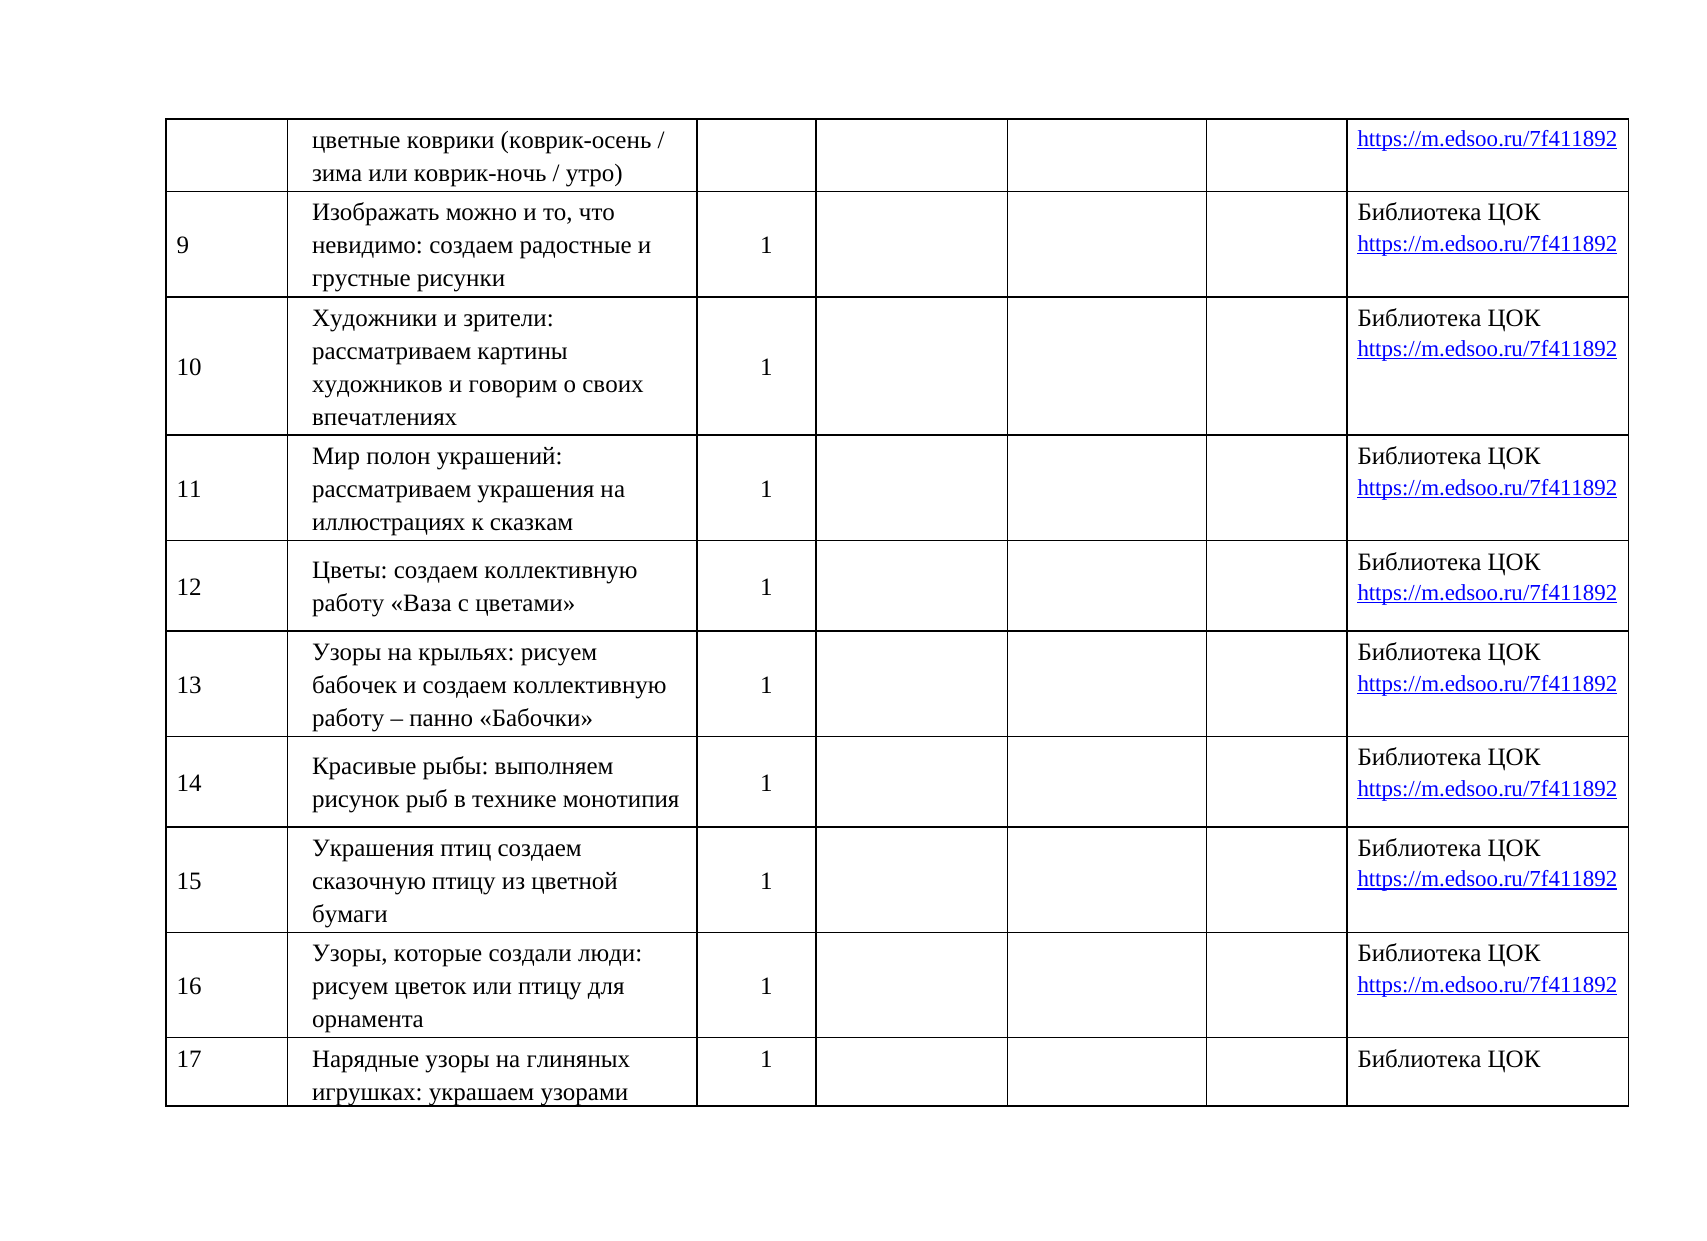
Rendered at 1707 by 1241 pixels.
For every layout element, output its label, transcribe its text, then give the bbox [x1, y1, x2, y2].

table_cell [288, 1038, 696, 1105]
table_cell [1207, 933, 1346, 1037]
table_cell [817, 632, 1007, 736]
table_cell 12 [167, 541, 287, 630]
table_cell 1 [698, 436, 815, 540]
table_cell 16 [167, 933, 287, 1037]
table_cell [1207, 1038, 1346, 1105]
table_cell Цветы: создаем коллективную работу «Ваза с цветами» [288, 541, 696, 630]
table_cell [1207, 541, 1346, 630]
table_cell [1207, 632, 1346, 736]
table_cell [1207, 436, 1346, 540]
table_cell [1348, 933, 1628, 1037]
table_cell Узоры, которые создали люди: рисуем цветок или птицу для орнамента [288, 933, 696, 1037]
table_cell [817, 828, 1007, 931]
table_cell 13 [167, 632, 287, 736]
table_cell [1348, 1038, 1628, 1105]
table_cell Библиотека ЦОК https://m.edsoo.ru/7f411892 [1348, 828, 1628, 931]
table_cell [817, 1038, 1007, 1105]
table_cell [1348, 192, 1628, 296]
table_cell [1207, 828, 1346, 931]
table_cell [1008, 828, 1206, 931]
table_cell Изображать можно и то, что невидимо: создаем радостные и грустные рисунки [288, 192, 696, 296]
table_cell [1008, 298, 1206, 434]
table_cell 11 [167, 436, 287, 540]
table_cell [1008, 1038, 1206, 1105]
table_cell 1 [698, 120, 815, 191]
table_cell [1008, 436, 1206, 540]
table_cell 1 [698, 828, 815, 931]
table_cell 1 [698, 298, 815, 434]
table_cell 1 [698, 541, 815, 630]
table_cell 1 [698, 1038, 815, 1105]
table_cell Библиотека ЦОК https://m.edsoo.ru/7f411892 [1348, 298, 1628, 434]
table_cell 8 [167, 120, 287, 191]
table_cell [1207, 192, 1346, 296]
table_cell Библиотека ЦОК https://m.edsoo.ru/7f411892 [1348, 737, 1628, 826]
table_cell [1008, 192, 1206, 296]
table_cell Украшения птиц создаем сказочную птицу из цветной бумаги [288, 828, 696, 931]
table_cell 9 [167, 192, 287, 296]
table_cell 17 [167, 1038, 287, 1105]
table_cell [1207, 120, 1346, 191]
table_cell [1008, 933, 1206, 1037]
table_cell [288, 120, 696, 191]
table_cell [1008, 120, 1206, 191]
table_cell [817, 120, 1007, 191]
table_cell [1008, 632, 1206, 736]
table_cell 1 [698, 192, 815, 296]
table_cell [817, 436, 1007, 540]
table_cell [817, 192, 1007, 296]
table_cell [1008, 737, 1206, 826]
table_cell Библиотека ЦОК https://m.edsoo.ru/7f411892 [1348, 632, 1628, 736]
table_cell [1207, 298, 1346, 434]
table_cell Красивые рыбы: выполняем рисунок рыб в технике монотипия [288, 737, 696, 826]
table_cell [817, 737, 1007, 826]
table_cell Узоры на крыльях: рисуем бабочек и создаем коллективную работу – панно «Бабочки» [288, 632, 696, 736]
table_cell [817, 298, 1007, 434]
table_cell 1 [698, 632, 815, 736]
table_cell 15 [167, 828, 287, 931]
table_cell Художники и зрители: рассматриваем картины художников и говорим о своих впечатлениях [288, 298, 696, 434]
table_cell Мир полон украшений: рассматриваем украшения на иллюстрациях к сказкам [288, 436, 696, 540]
table_cell [817, 933, 1007, 1037]
table_cell 14 [167, 737, 287, 826]
table_cell 10 [167, 298, 287, 434]
table_cell 1 [698, 737, 815, 826]
table_cell Библиотека ЦОК https://m.edsoo.ru/7f411892 [1348, 436, 1628, 540]
table_cell [1008, 541, 1206, 630]
table_cell [1207, 737, 1346, 826]
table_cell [1348, 120, 1628, 191]
table_cell [817, 541, 1007, 630]
table_cell 1 [698, 933, 815, 1037]
table_cell Библиотека ЦОК https://m.edsoo.ru/7f411892 [1348, 541, 1628, 630]
